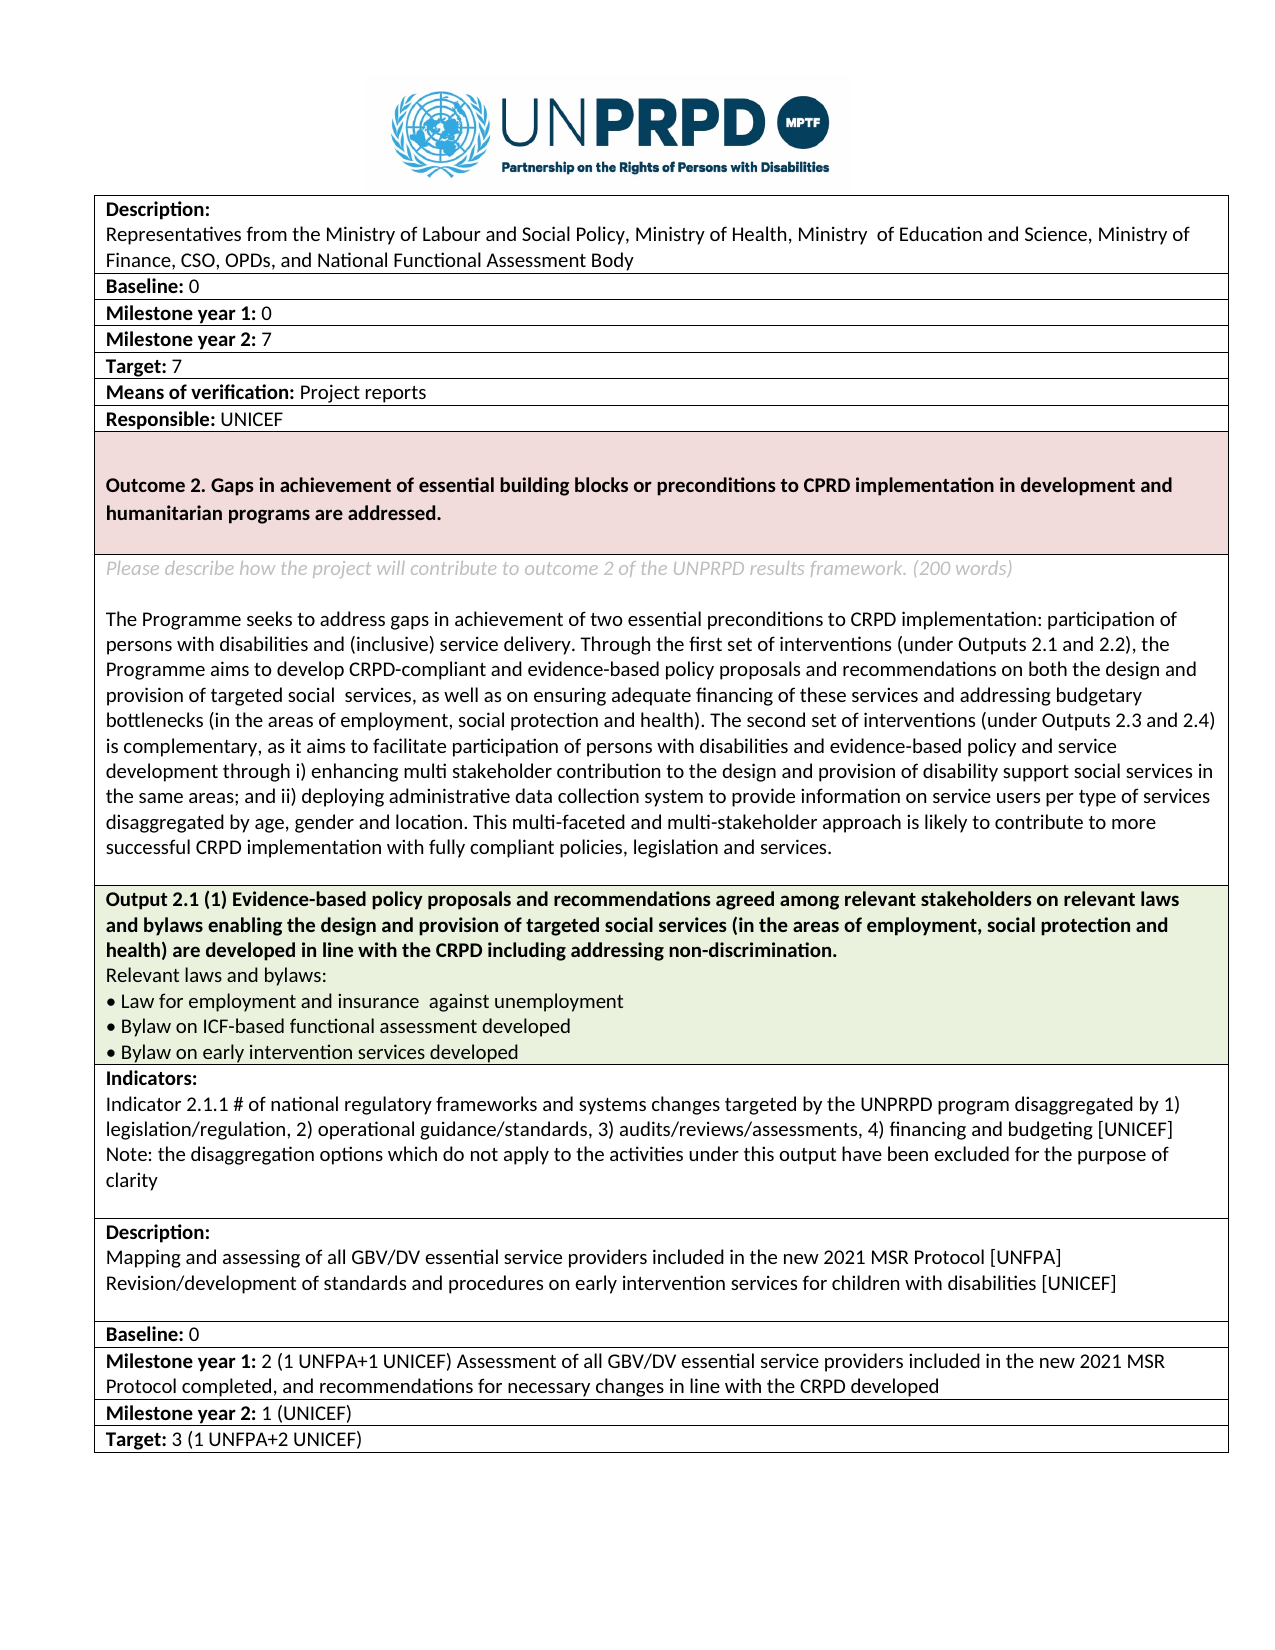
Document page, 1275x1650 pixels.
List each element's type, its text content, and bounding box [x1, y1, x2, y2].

table_cell Baseline: 0 [95, 274, 1228, 299]
picture [366, 75, 853, 195]
table_cell Indicators: Indicator 2.1.1 # of national regulatory frameworks and systems changes targeted by the UNPRPD program disaggregated by 1) legislation/regulation, 2) operational guidance/standards, 3) audits/reviews/assessments, 4) financing and budgeting [UNICEF] Note: the disaggregation options which do not apply to the activities under this output have been excluded for the purpose of clarity [95, 1065, 1228, 1218]
table_cell Target: 3 (1 UNFPA+2 UNICEF) [95, 1426, 1228, 1452]
table_cell Output 2.1 (1) Evidence-based policy proposals and recommendations agreed among relevant stakeholders on relevant laws and bylaws enabling the design and provision of targeted social services (in the areas of employment, social protection and health) are developed in line with the CRPD including addressing non-discrimination. Relevant laws and bylaws: • Law for employment and insurance against unemployment • Bylaw on ICF-based functional assessment developed • Bylaw on early intervention services developed [95, 886, 1228, 1064]
table_cell Outcome 2. Gaps in achievement of essential building blocks or preconditions to CPRD implementation in development and humanitarian programs are addressed. [95, 432, 1228, 554]
table_cell Responsible: UNICEF [95, 406, 1228, 431]
table_cell Milestone year 1: 2 (1 UNFPA+1 UNICEF) Assessment of all GBV/DV essential service providers included in the new 2021 MSR Protocol completed, and recommendations for necessary changes in line with the CRPD developed [95, 1348, 1228, 1399]
table_cell Description: Mapping and assessing of all GBV/DV essential service providers included in the new 2021 MSR Protocol [UNFPA] Revision/development of standards and procedures on early intervention services for children with disabilities [UNICEF] [95, 1219, 1228, 1321]
table_cell Please describe how the project will contribute to outcome 2 of the UNPRPD results framework. (200 words) The Programme seeks to address gaps in achievement of two essential preconditions to CRPD implementation: participation of persons with disabilities and (inclusive) service delivery. Through the first set of interventions (under Outputs 2.1 and 2.2), the Programme aims to develop CRPD-compliant and evidence-based policy proposals and recommendations on both the design and provision of targeted social services, as well as on ensuring adequate financing of these services and addressing budgetary bottlenecks (in the areas of employment, social protection and health). The second set of interventions (under Outputs 2.3 and 2.4) is complementary, as it aims to facilitate participation of persons with disabilities and evidence-based policy and service development through i) enhancing multi stakeholder contribution to the design and provision of disability support social services in the same areas; and ii) deploying administrative data collection system to provide information on service users per type of services disaggregated by age, gender and location. This multi-faceted and multi-stakeholder approach is likely to contribute to more successful CRPD implementation with fully compliant policies, legislation and services. [95, 555, 1228, 885]
table_cell Description: Representatives from the Ministry of Labour and Social Policy, Ministry of Health, Ministry of Education and Science, Ministry of Finance, CSO, OPDs, and National Functional Assessment Body [95, 196, 1228, 272]
table_cell Target: 7 [95, 353, 1228, 378]
table_cell Milestone year 1: 0 [95, 300, 1228, 325]
table_cell Baseline: 0 [95, 1322, 1228, 1347]
table_cell Milestone year 2: 1 (UNICEF) [95, 1400, 1228, 1425]
table_cell Means of verification: Project reports [95, 379, 1228, 405]
table_cell Milestone year 2: 7 [95, 326, 1228, 352]
